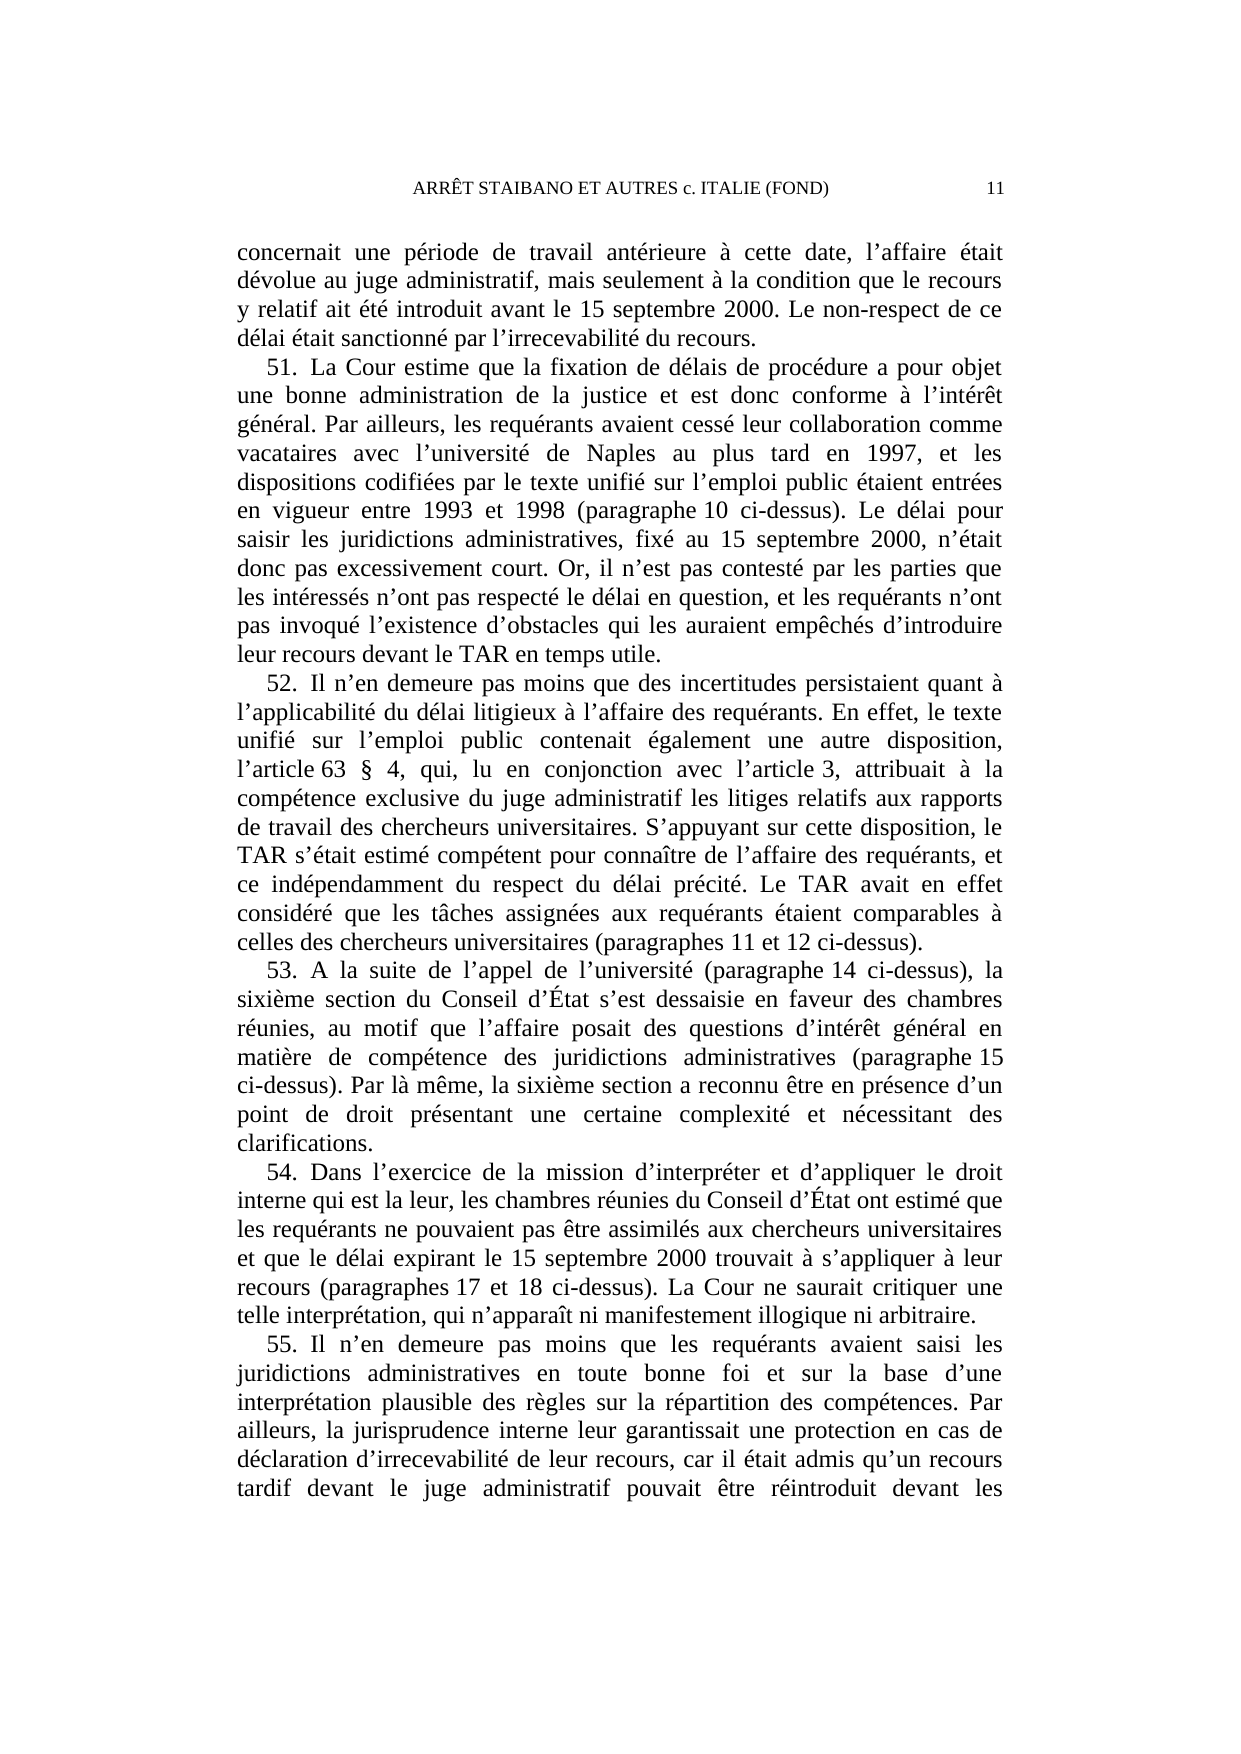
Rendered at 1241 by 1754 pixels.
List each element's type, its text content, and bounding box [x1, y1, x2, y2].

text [237, 237, 1003, 352]
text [237, 1329, 1003, 1502]
text 52. Il n’en demeure pas moins que des incertitudes persistaient quant à l’applicabilité du délai litigieux à l’affaire des requérants. En effet, le texte unifié sur l’emploi public contenait également une autre disposition, l’article 63 § 4, qui, lu en conjonction avec l’article 3, attribuait à la compétence exclusive du juge administratif les litiges relatifs aux rapports de travail des chercheurs universitaires. S’appuyant sur cette disposition, le TAR s’était estimé compétent pour connaître de l’affaire des requérants, et ce indépendamment du respect du délai précité. Le TAR avait en effet considéré que les tâches assignées aux requérants étaient comparables à celles des chercheurs universitaires (paragraphes 11 et 12 ci-dessus). [237, 668, 1003, 956]
text 53. A la suite de l’appel de l’université (paragraphe 14 ci-dessus), la sixième section du Conseil d’État s’est dessaisie en faveur des chambres réunies, au motif que l’affaire posait des questions d’intérêt général en matière de compétence des juridictions administratives (paragraphe 15 ci-dessus). Par là même, la sixième section a reconnu être en présence d’un point de droit présentant une certaine complexité et nécessitant des clarifications. [237, 956, 1003, 1157]
text 54. Dans l’exercice de la mission d’interpréter et d’appliquer le droit interne qui est la leur, les chambres réunies du Conseil d’État ont estimé que les requérants ne pouvaient pas être assimilés aux chercheurs universitaires et que le délai expirant le 15 septembre 2000 trouvait à s’appliquer à leur recours (paragraphes 17 et 18 ci-dessus). La Cour ne saurait critiquer une telle interprétation, qui n’apparaît ni manifestement illogique ni arbitraire. [237, 1157, 1003, 1329]
text 51. La Cour estime que la fixation de délais de procédure a pour objet une bonne administration de la justice et est donc conforme à l’intérêt général. Par ailleurs, les requérants avaient cessé leur collaboration comme vacataires avec l’université de Naples au plus tard en 1997, et les dispositions codifiées par le texte unifié sur l’emploi public étaient entrées en vigueur entre 1993 et 1998 (paragraphe 10 ci-dessus). Le délai pour saisir les juridictions administratives, fixé au 15 septembre 2000, n’était donc pas excessivement court. Or, il n’est pas contesté par les parties que les intéressés n’ont pas respecté le délai en question, et les requérants n’ont pas invoqué l’existence d’obstacles qui les auraient empêchés d’introduire leur recours devant le TAR en temps utile. [237, 352, 1003, 668]
